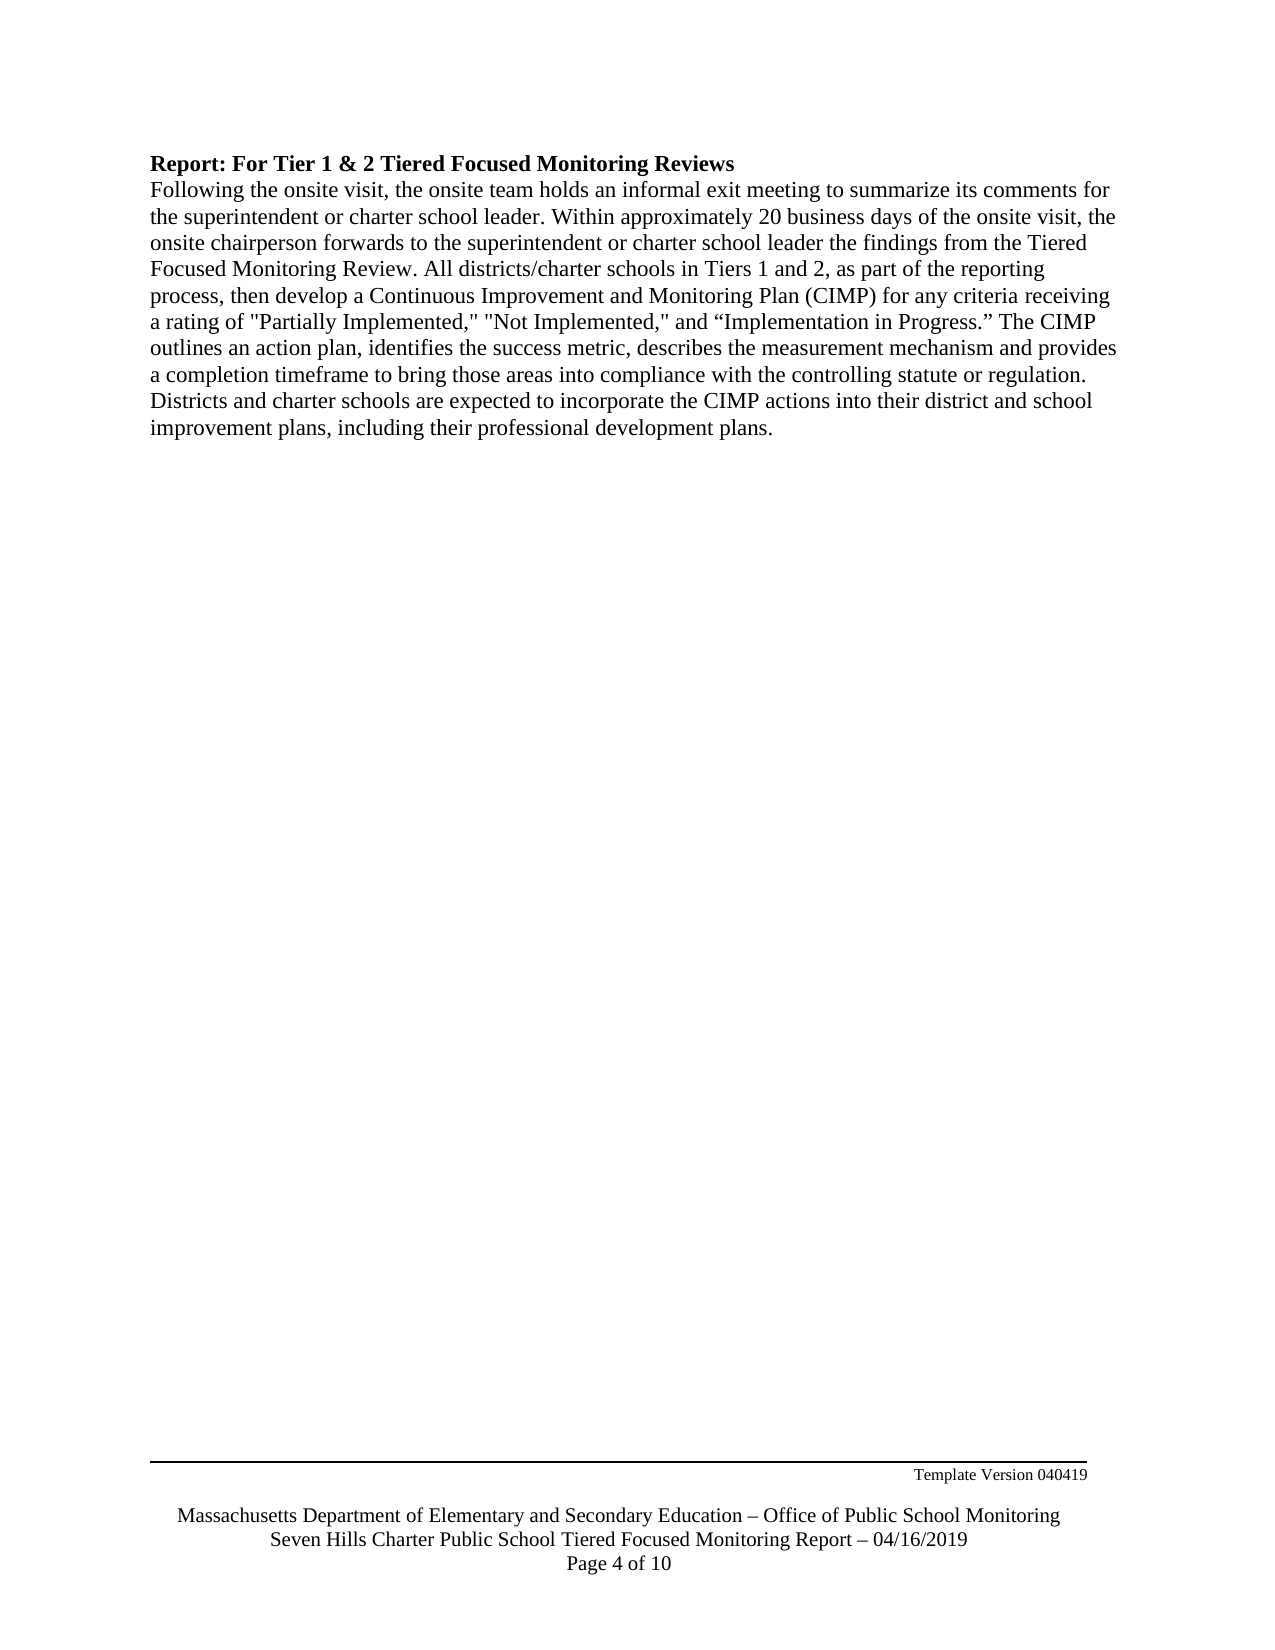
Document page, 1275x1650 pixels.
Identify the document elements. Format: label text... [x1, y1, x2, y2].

text Following the onsite visit, the onsite team holds an informal exit meeting to summarize its comments for the superintendent or charter school leader. Within approximately 20 business days of the onsite visit, the onsite chairperson forwards to the superintendent or charter school leader the findings from the Tiered Focused Monitoring Review. All districts/charter schools in Tiers 1 and 2, as part of the reporting process, then develop a Continuous Improvement and Monitoring Plan (CIMP) for any criteria receiving a rating of "Partially Implemented," "Not Implemented," and “Implementation in Progress.” The CIMP outlines an action plan, identifies the success metric, describes the measurement mechanism and provides a completion timeframe to bring those areas into compliance with the controlling statute or regulation. Districts and charter schools are expected to incorporate the CIMP actions into their district and school improvement plans, including their professional development plans. [150, 176, 1125, 440]
text Report: For Tier 1 & 2 Tiered Focused Monitoring Reviews [150, 150, 1125, 176]
